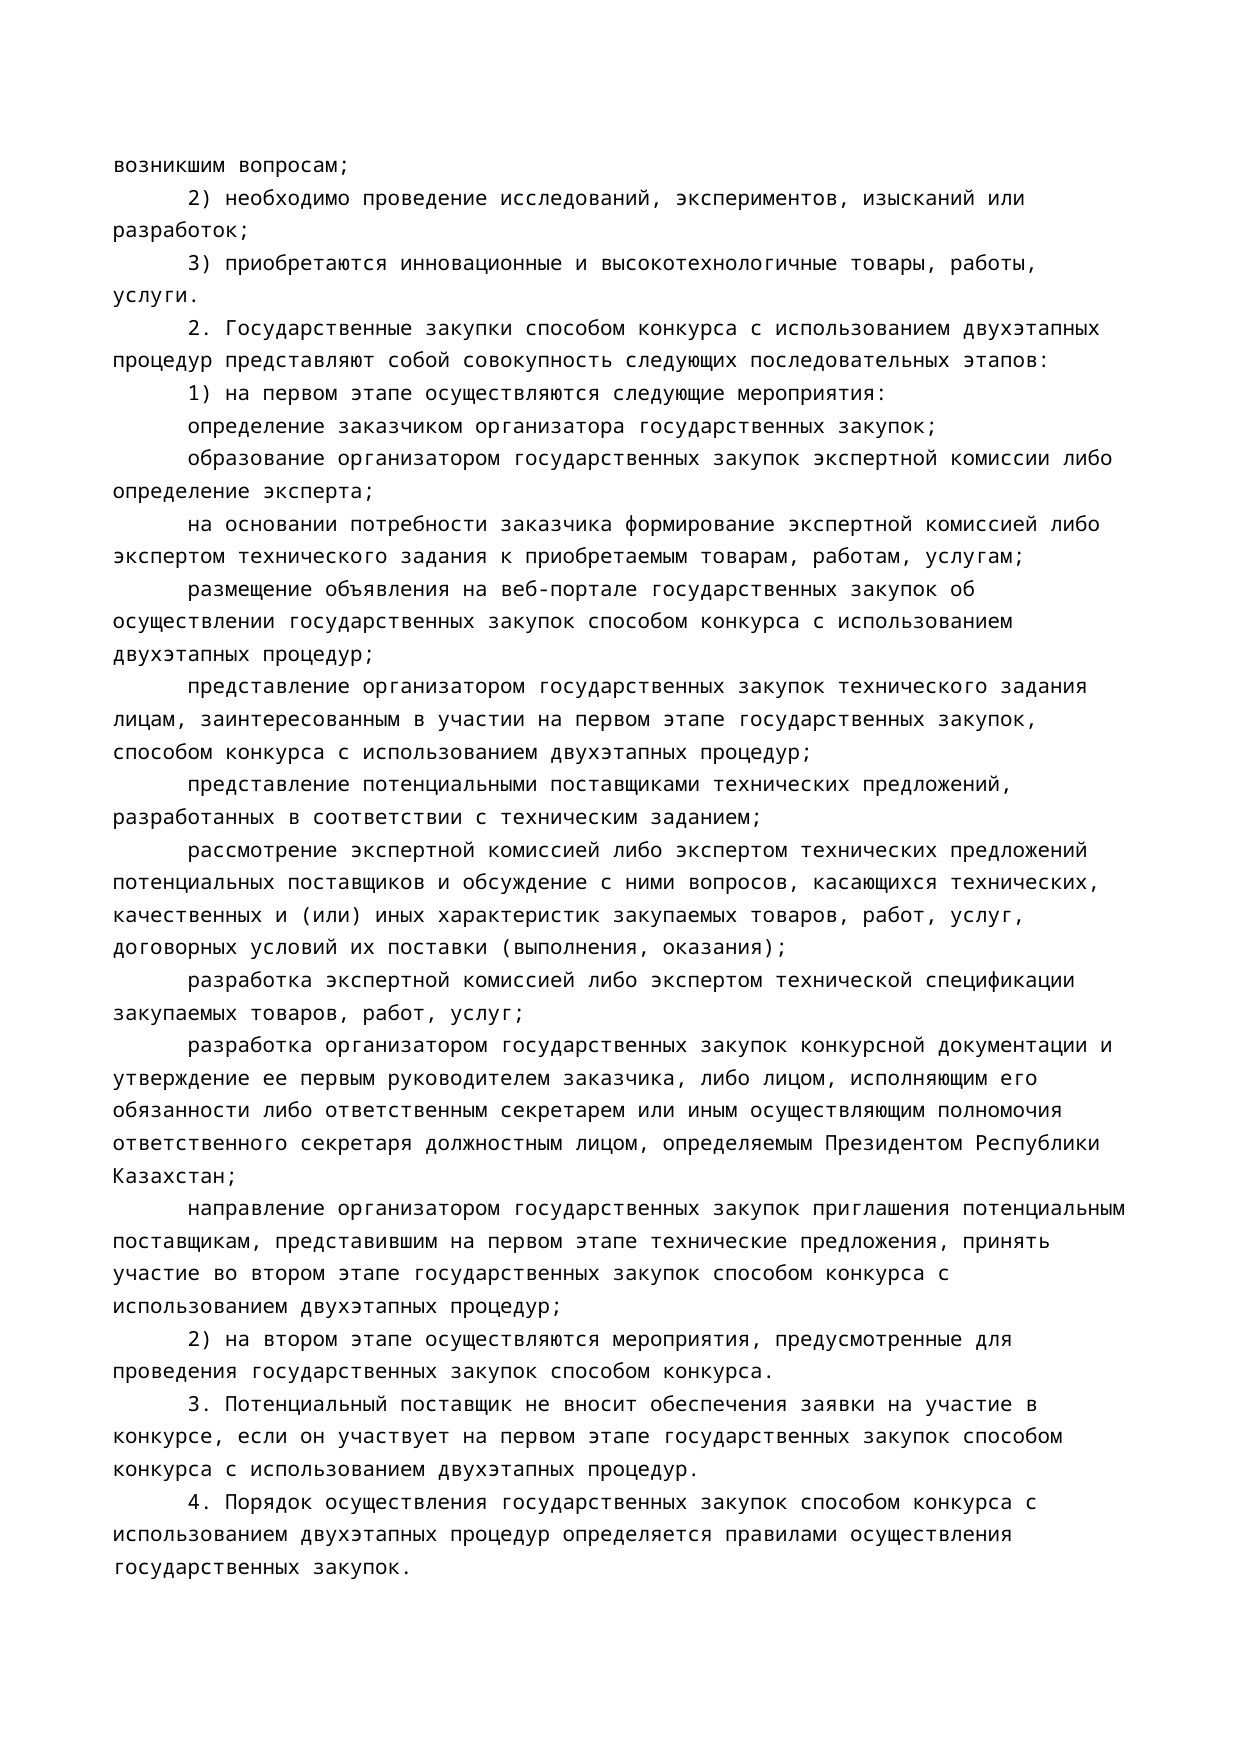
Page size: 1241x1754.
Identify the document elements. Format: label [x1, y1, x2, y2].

text [112, 150, 1128, 1580]
